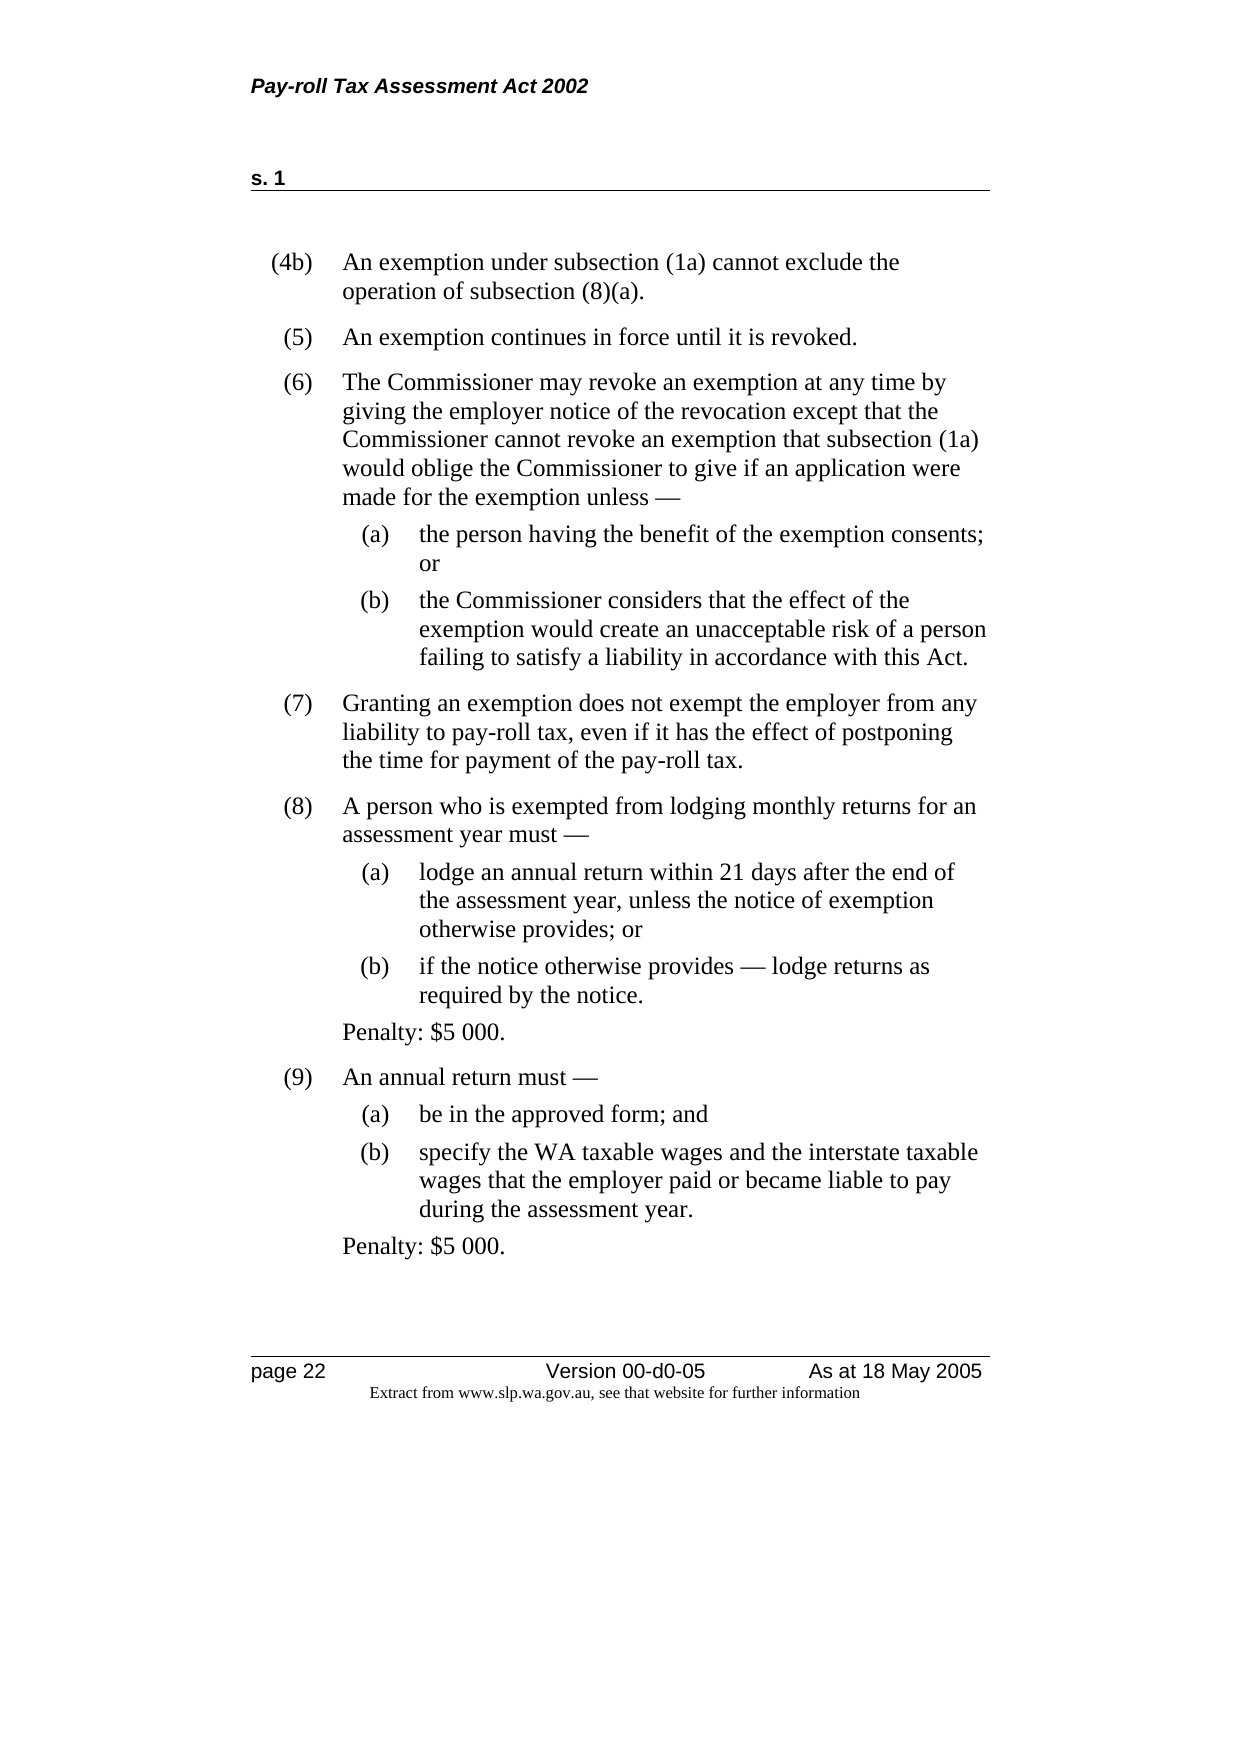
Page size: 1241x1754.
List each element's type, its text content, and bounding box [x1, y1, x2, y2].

text (a) lodge an annual return within 21 days after the end of the assessment year, unless the notice of exemption otherwise provides; or [251, 857, 990, 943]
text (8) A person who is exempted from lodging monthly returns for an assessment year must — [251, 791, 990, 848]
text (9) An annual return must — [251, 1062, 990, 1091]
text (6) The Commissioner may revoke an exemption at any time by giving the employer notice of the revocation except that the Commissioner cannot revoke an exemption that subsection (1a) would oblige the Commissioner to give if an application were made for the exemption unless — [251, 367, 990, 511]
text (4b) An exemption under subsection (1a) cannot exclude the operation of subsection (8)(a). [251, 247, 990, 305]
text (a) the person having the benefit of the exemption consents; or [251, 519, 990, 577]
text (5) An exemption continues in force until it is revoked. [251, 322, 990, 350]
text (b) if the notice otherwise provides — lodge returns as required by the notice. [251, 951, 990, 1009]
text (b) specify the WA taxable wages and the interstate taxable wages that the employer paid or became liable to pay during the assessment year. [251, 1137, 990, 1223]
text Penalty: $5 000. [251, 1017, 990, 1046]
text (b) the Commissioner considers that the effect of the exemption would create an unacceptable risk of a person failing to satisfy a liability in accordance with this Act. [251, 585, 990, 671]
text (a) be in the approved form; and [251, 1099, 990, 1128]
text (7) Granting an exemption does not exempt the employer from any liability to pay-roll tax, even if it has the effect of postponing the time for payment of the pay-roll tax. [251, 688, 990, 774]
text Penalty: $5 000. [251, 1231, 990, 1260]
